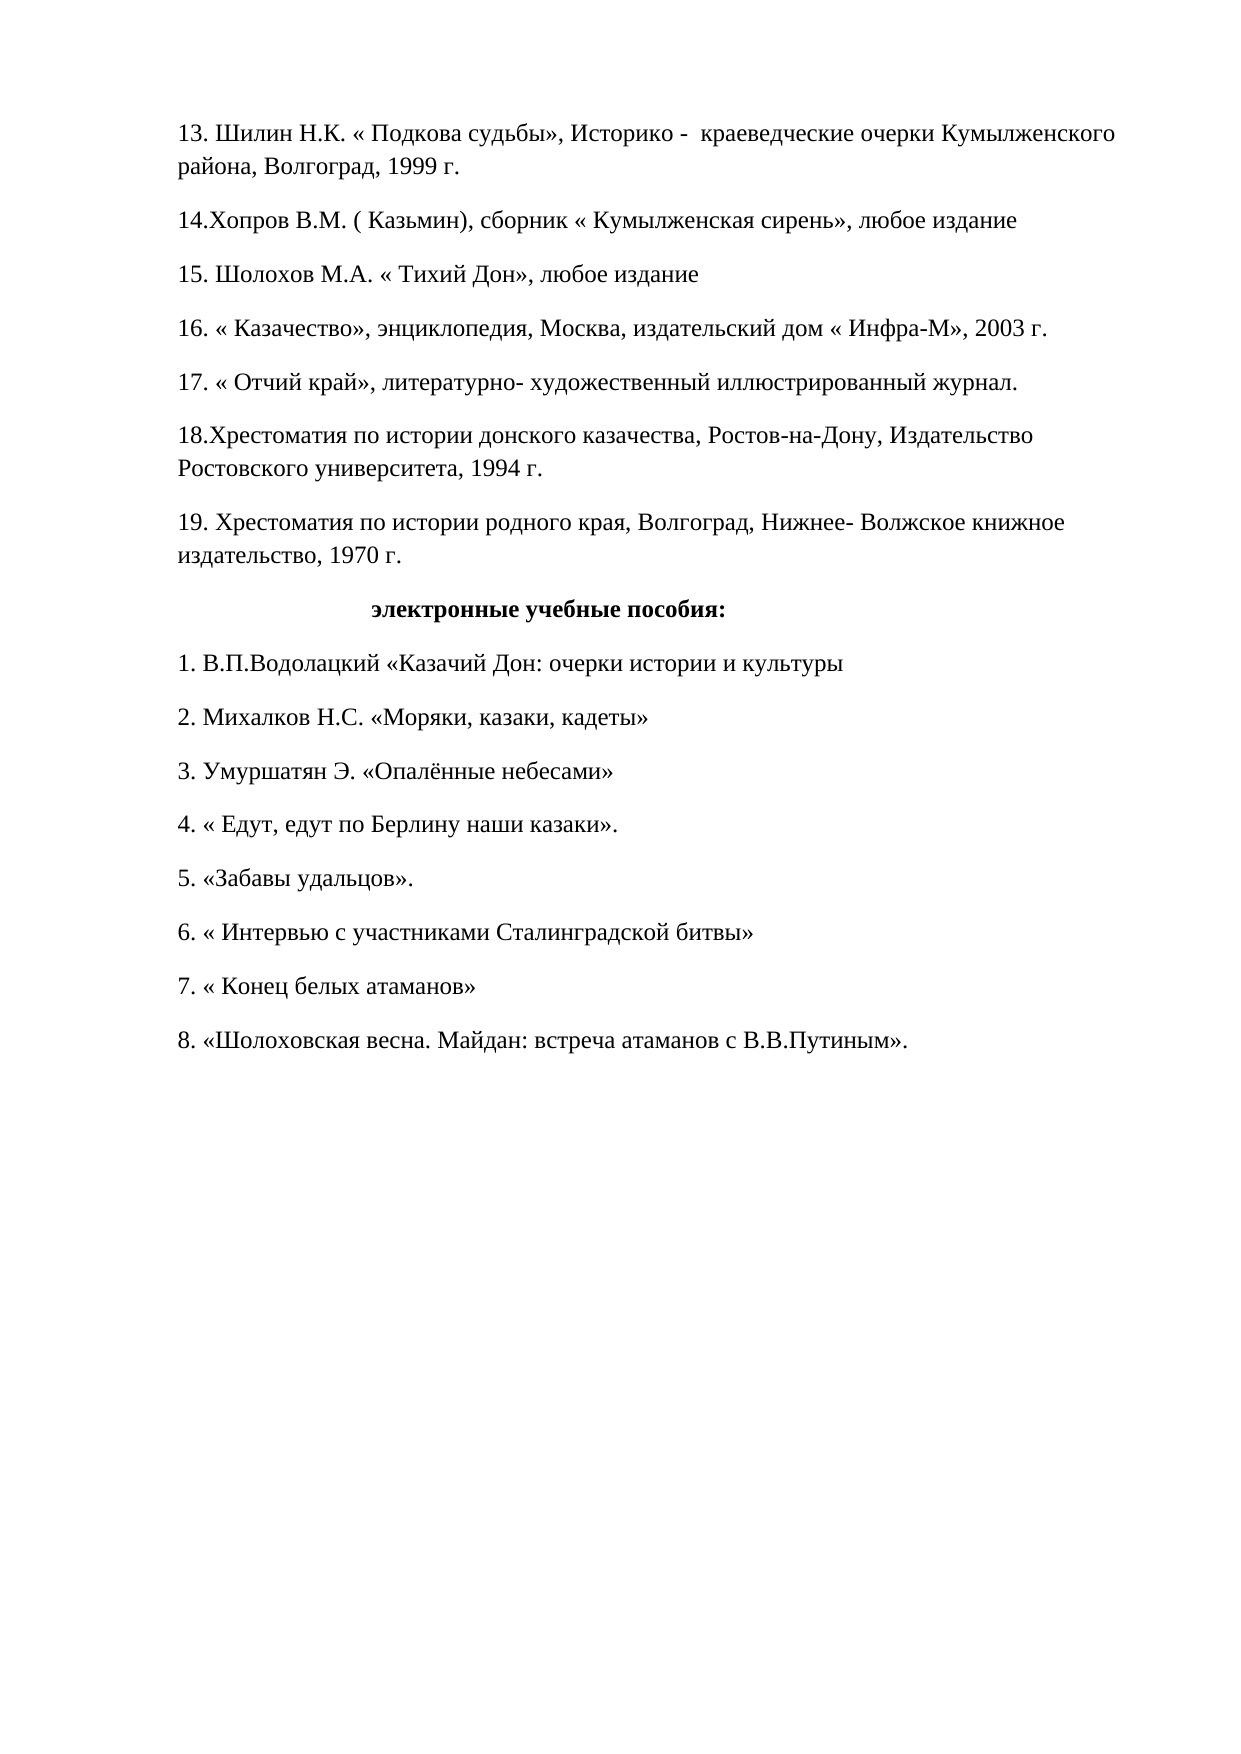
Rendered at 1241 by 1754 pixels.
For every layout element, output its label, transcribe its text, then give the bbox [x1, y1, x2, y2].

text 3. Умуршатян Э. «Опалённые небесами» [177, 756, 1152, 784]
text 16. « Казачество», энциклопедия, Москва, издательский дом « Инфра-М», 2003 г. [177, 313, 1152, 341]
text 8. «Шолоховская весна. Майдан: встреча атаманов с В.В.Путиным». [177, 1025, 1152, 1054]
text 15. Шолохов М.А. « Тихий Дон», любое издание [177, 259, 1152, 288]
text 17. « Отчий край», литературно- художественный иллюстрированный журнал. [177, 367, 1152, 395]
text 18.Хрестоматия по истории донского казачества, Ростов-на-Дону, Издательство Ростовского университета, 1994 г. [177, 420, 1152, 482]
text 5. «Забавы удальцов». [177, 863, 1152, 892]
text 6. « Интервью с участниками Сталинградской битвы» [177, 917, 1152, 946]
text 2. Михалков Н.С. «Моряки, казаки, кадеты» [177, 702, 1152, 731]
text 19. Хрестоматия по истории родного края, Волгоград, Нижнее- Волжское книжное издательство, 1970 г. [177, 507, 1152, 569]
text 7. « Конец белых атаманов» [177, 971, 1152, 1000]
text 4. « Едут, едут по Берлину наши казаки». [177, 809, 1152, 838]
text 13. Шилин Н.К. « Подкова судьбы», Историко - краеведческие очерки Кумылженского района, Волгоград, 1999 г. [177, 118, 1152, 180]
text электронные учебные пособия: [177, 594, 1152, 623]
text 1. В.П.Водолацкий «Казачий Дон: очерки истории и культуры [177, 648, 1152, 677]
text 14.Хопров В.М. ( Казьмин), сборник « Кумылженская сирень», любое издание [177, 205, 1152, 234]
